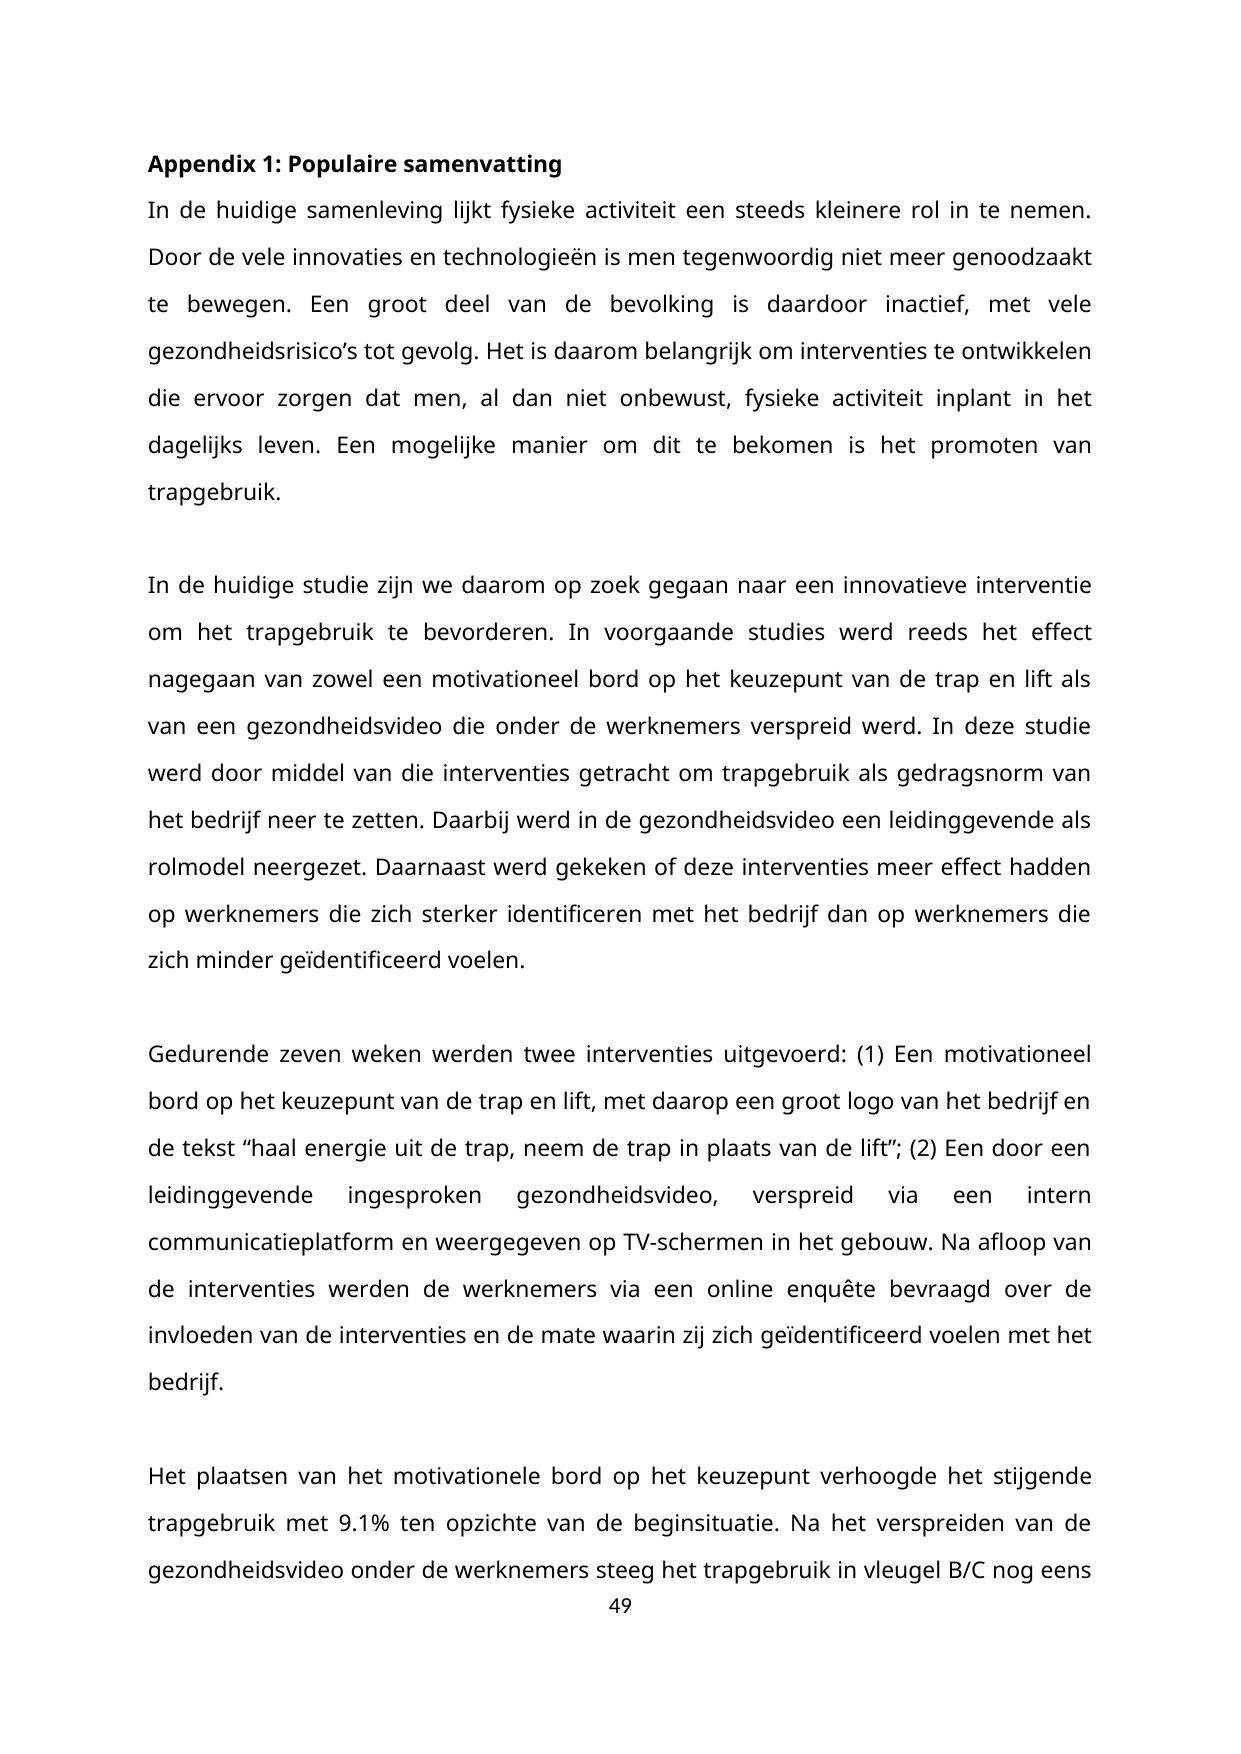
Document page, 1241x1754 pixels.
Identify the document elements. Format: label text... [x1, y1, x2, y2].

text Appendix 1: Populaire samenvatting [148, 148, 1093, 179]
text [148, 1460, 1093, 1585]
text Gedurende zeven weken werden twee interventies uitgevoerd: (1) Een motivationeel bord op het keuzepunt van de trap en lift, met daarop een groot logo van het bedrijf en de tekst “haal energie uit de trap, neem de trap in plaats van de lift”; (2) Een door een leidinggevende ingesproken gezondheidsvideo, verspreid via een intern communicatieplatform en weergegeven op TV-schermen in het gebouw. Na afloop van de interventies werden de werknemers via een online enquête bevraagd over de invloeden van de interventies en de mate waarin zij zich geïdentificeerd voelen met het bedrijf. [148, 1038, 1093, 1398]
text In de huidige samenleving lijkt fysieke activiteit een steeds kleinere rol in te nemen. Door de vele innovaties en technologieën is men tegenwoordig niet meer genoodzaakt te bewegen. Een groot deel van de bevolking is daardoor inactief, met vele gezondheidsrisico’s tot gevolg. Het is daarom belangrijk om interventies te ontwikkelen die ervoor zorgen dat men, al dan niet onbewust, fysieke activiteit inplant in het dagelijks leven. Een mogelijke manier om dit te bekomen is het promoten van trapgebruik. [148, 194, 1093, 507]
text In de huidige studie zijn we daarom op zoek gegaan naar een innovatieve interventie om het trapgebruik te bevorderen. In voorgaande studies werd reeds het effect nagegaan van zowel een motivationeel bord op het keuzepunt van de trap en lift als van een gezondheidsvideo die onder de werknemers verspreid werd. In deze studie werd door middel van die interventies getracht om trapgebruik als gedragsnorm van het bedrijf neer te zetten. Daarbij werd in de gezondheidsvideo een leidinggevende als rolmodel neergezet. Daarnaast werd gekeken of deze interventies meer effect hadden op werknemers die zich sterker identificeren met het bedrijf dan op werknemers die zich minder geïdentificeerd voelen. [148, 569, 1093, 976]
